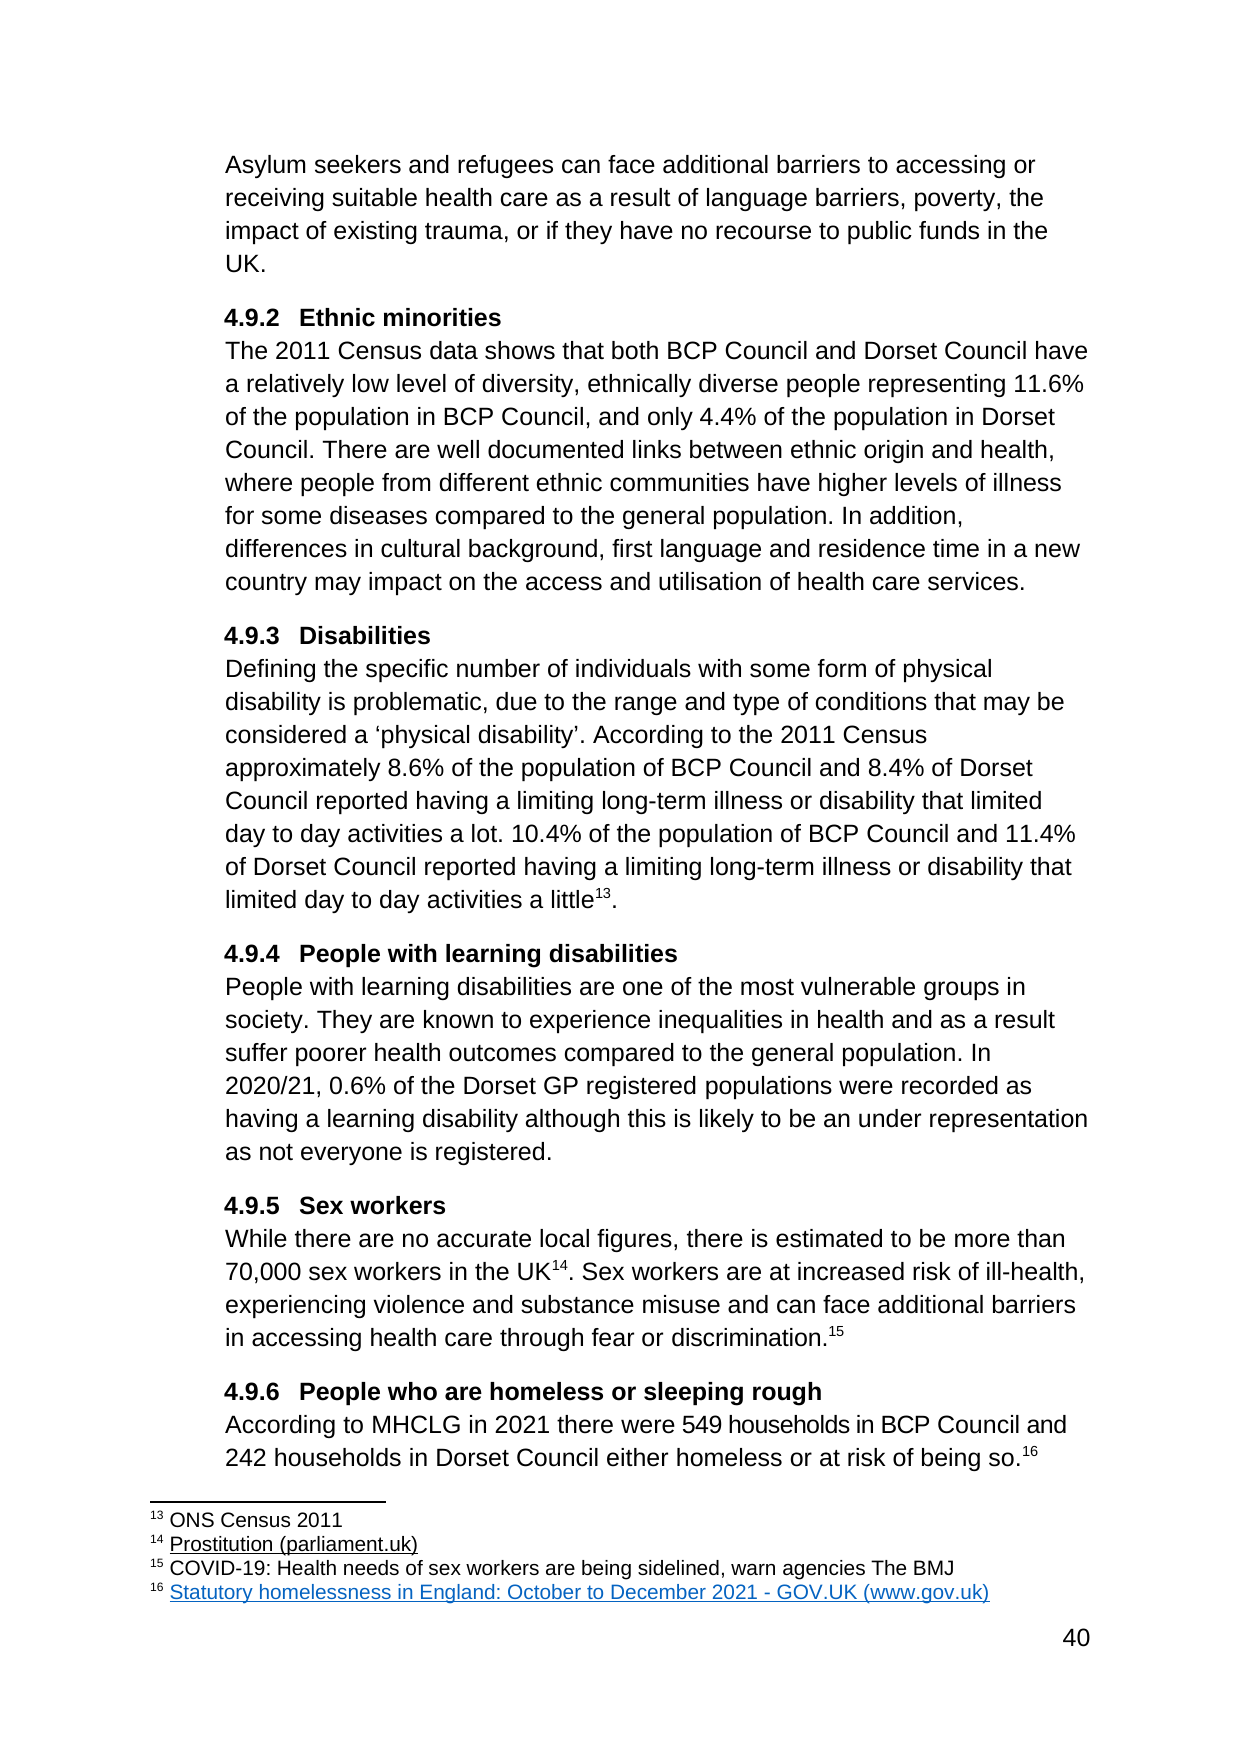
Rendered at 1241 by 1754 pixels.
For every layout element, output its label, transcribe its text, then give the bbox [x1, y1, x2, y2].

text Asylum seekers and refugees can face additional barriers to accessing or receiving suitable health care as a result of language barriers, poverty, the impact of existing trauma, or if they have no recourse to public funds in the UK. [225, 150, 1090, 278]
text While there are no accurate local figures, there is estimated to be more than 70,000 sex workers in the UK. Sex workers are at increased risk of ill-health, experiencing violence and substance misuse and can face additional barriers in accessing health care through fear or discrimination. [225, 1224, 1090, 1352]
subtitle People who are homeless or sleeping rough [224, 1377, 1090, 1406]
subtitle Disabilities [224, 621, 1090, 650]
subtitle Ethnic minorities [224, 303, 1090, 332]
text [225, 1410, 1090, 1472]
text People with learning disabilities are one of the most vulnerable groups in society. They are known to experience inequalities in health and as a result suffer poorer health outcomes compared to the general population. In 2020/21, 0.6% of the Dorset GP registered populations were recorded as having a learning disability although this is likely to be an under representation as not everyone is registered. [225, 972, 1090, 1166]
subtitle People with learning disabilities [224, 939, 1090, 968]
text Defining the specific number of individuals with some form of physical disability is problematic, due to the range and type of conditions that may be considered a ‘physical disability’. According to the 2011 Census approximately 8.6% of the population of BCP Council and 8.4% of Dorset Council reported having a limiting long-term illness or disability that limited day to day activities a lot. 10.4% of the population of BCP Council and 11.4% of Dorset Council reported having a limiting long-term illness or disability that limited day to day activities a little. [225, 654, 1090, 914]
subtitle Sex workers [224, 1191, 1090, 1220]
text The 2011 Census data shows that both BCP Council and Dorset Council have a relatively low level of diversity, ethnically diverse people representing 11.6% of the population in BCP Council, and only 4.4% of the population in Dorset Council. There are well documented links between ethnic origin and health, where people from different ethnic communities have higher levels of illness for some diseases compared to the general population. In addition, differences in cultural background, first language and residence time in a new country may impact on the access and utilisation of health care services. [225, 336, 1090, 596]
